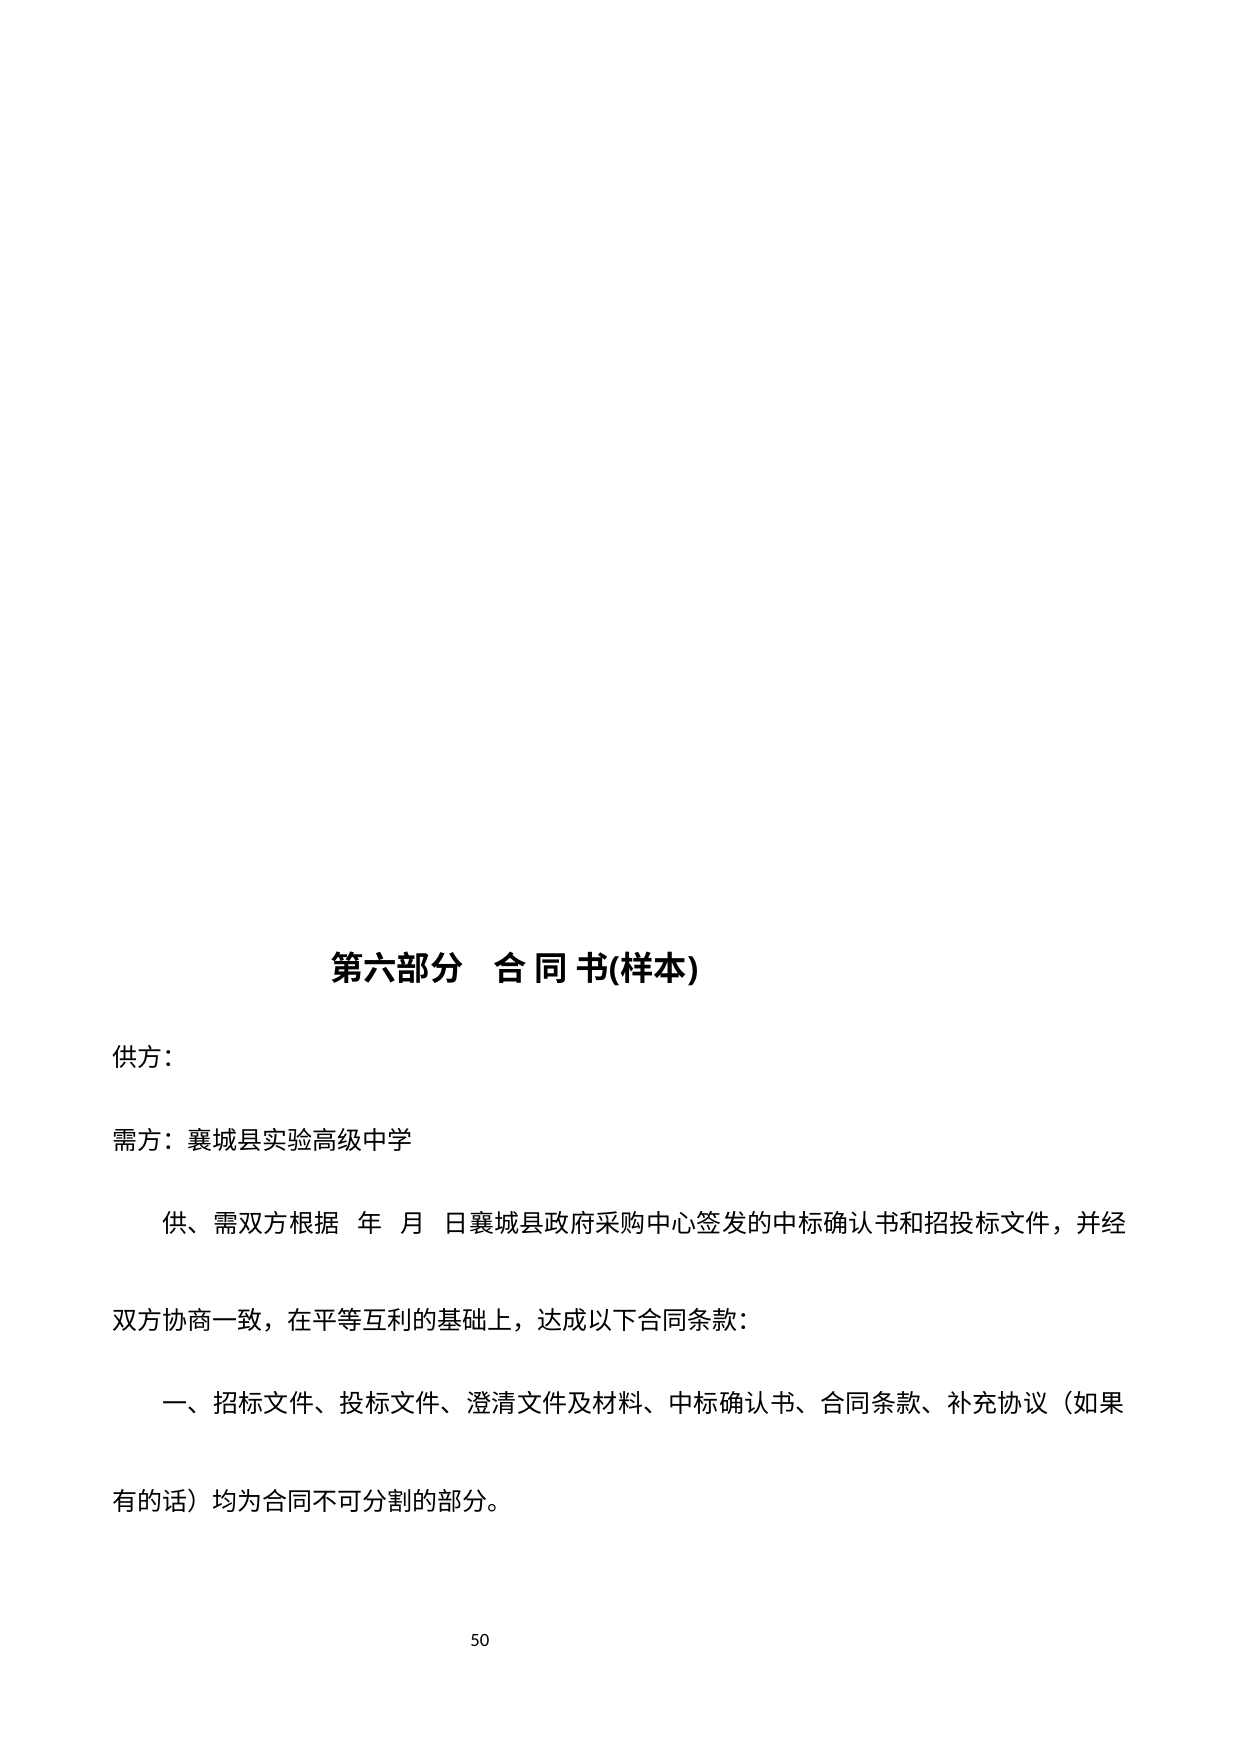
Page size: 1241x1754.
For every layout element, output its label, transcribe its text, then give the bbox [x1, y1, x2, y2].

text 第六部分 合 同 书(样本) [112, 933, 1128, 998]
text 需方：襄城县实验高级中学 [112, 1106, 1128, 1171]
text 供方： [112, 1023, 1128, 1088]
text 一、招标文件、投标文件、澄清文件及材料、中标确认书、合同条款、补充协议（如果有的话）均为合同不可分割的部分。 [112, 1369, 1128, 1532]
text 供、需双方根据 年 月 日襄城县政府采购中心签发的中标确认书和招投标文件，并经双方协商一致，在平等互利的基础上，达成以下合同条款： [112, 1189, 1128, 1351]
